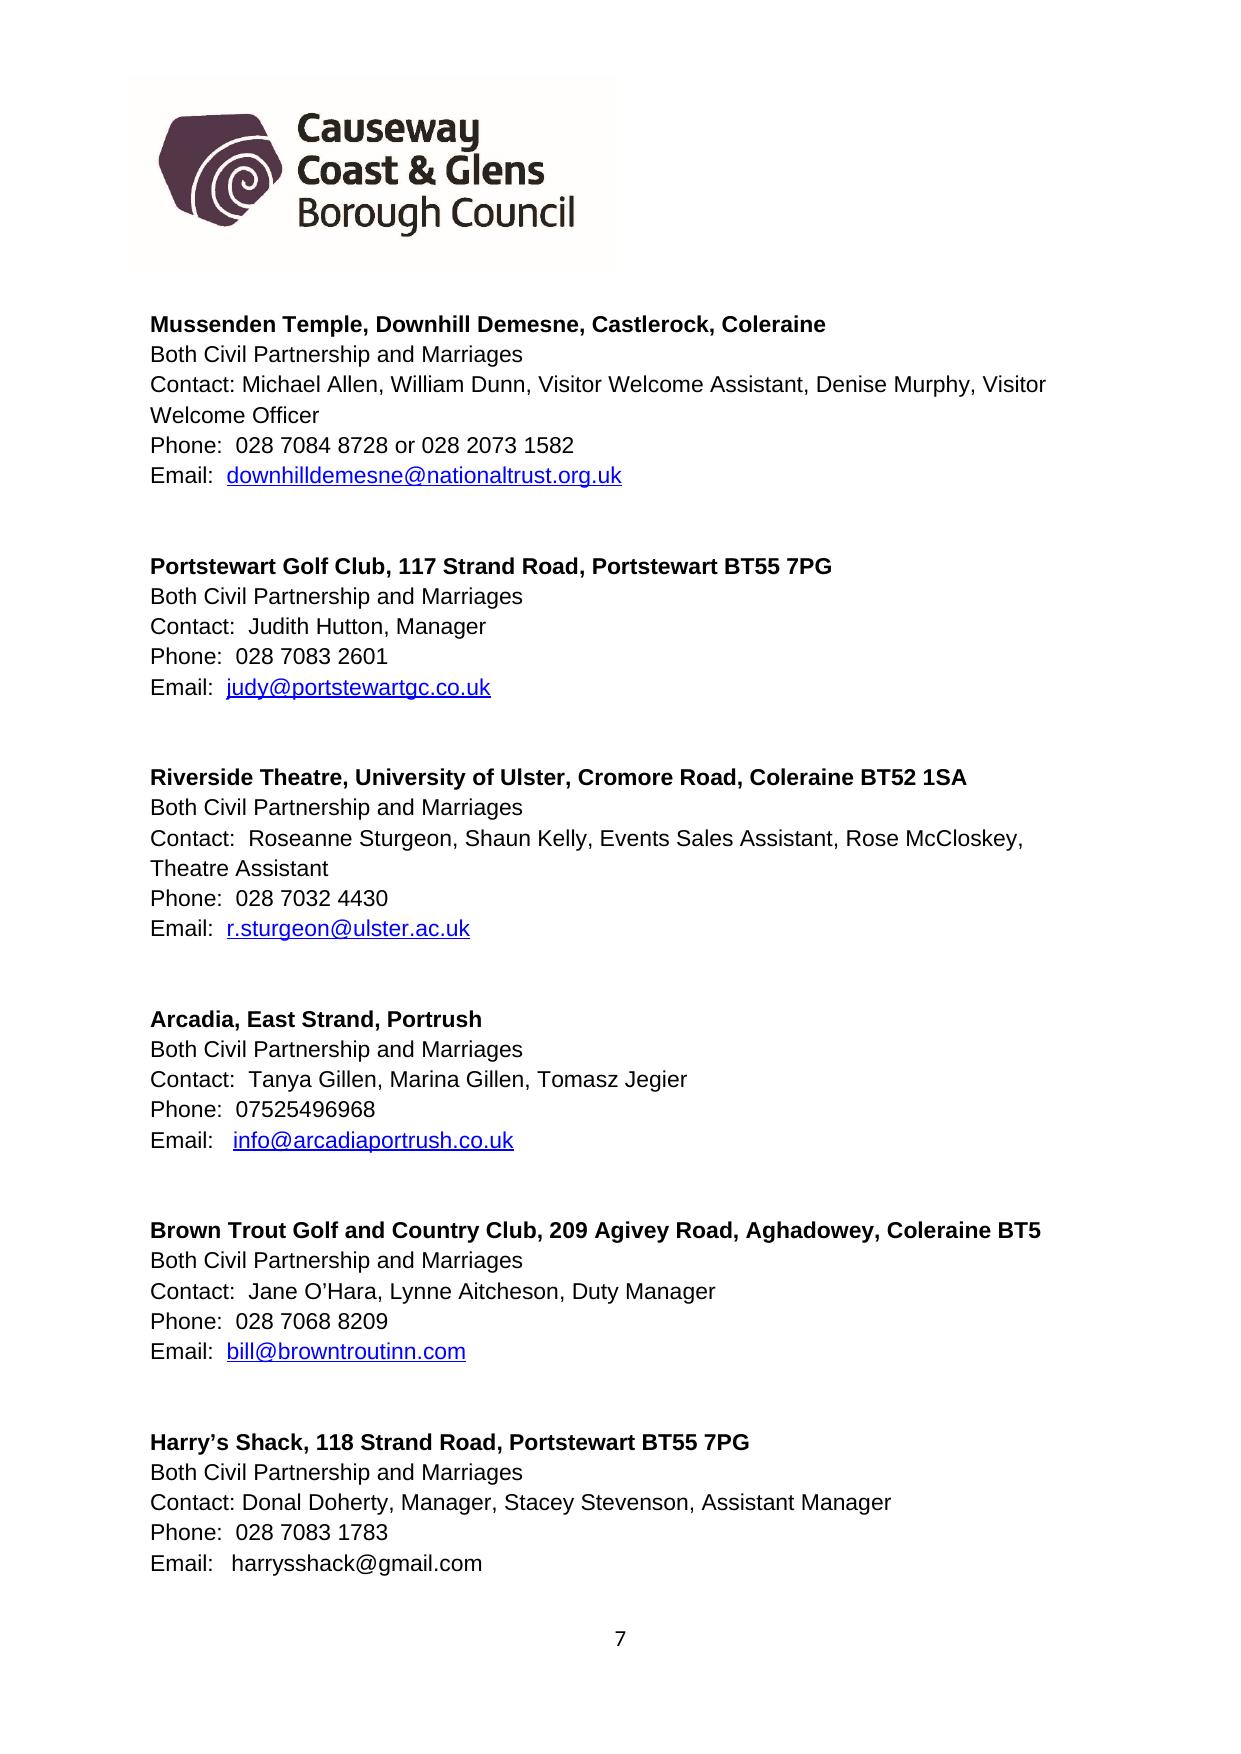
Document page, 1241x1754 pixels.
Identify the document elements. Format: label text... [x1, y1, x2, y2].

text Email: bill@browntroutinn.com [150, 1338, 1090, 1364]
text Phone: 028 7032 4430 [150, 885, 1090, 911]
text Contact: Tanya Gillen, Marina Gillen, Tomasz Jegier [150, 1066, 1090, 1093]
text Email: judy@portstewartgc.co.uk [150, 673, 1090, 700]
text Contact: Roseanne Sturgeon, Shaun Kelly, Events Sales Assistant, Rose McCloskey, Theatre Assistant [150, 824, 1090, 881]
text Phone: 028 7068 8209 [150, 1308, 1090, 1334]
text Contact: Donal Doherty, Manager, Stacey Stevenson, Assistant Manager [150, 1489, 1090, 1516]
text Mussenden Temple, Downhill Demesne, Castlerock, Coleraine [150, 311, 1090, 337]
text Both Civil Partnership and Marriages [150, 1247, 1090, 1274]
text Email: harrysshack@gmail.com [150, 1549, 1090, 1576]
text Phone: 028 7083 2601 [150, 643, 1090, 670]
text Email: r.sturgeon@ulster.ac.uk [150, 915, 1090, 942]
text Brown Trout Golf and Country Club, 209 Agivey Road, Aghadowey, Coleraine BT5 [150, 1217, 1090, 1244]
text Email: info@arcadiaportrush.co.uk [150, 1127, 1090, 1153]
text Phone: 028 7083 1783 [150, 1519, 1090, 1546]
text Portstewart Golf Club, 117 Strand Road, Portstewart BT55 7PG [150, 553, 1090, 579]
text Riverside Theatre, University of Ulster, Cromore Road, Coleraine BT52 1SA [150, 764, 1090, 791]
text Phone: 07525496968 [150, 1096, 1090, 1123]
picture [125, 75, 617, 273]
text Contact: Jane O’Hara, Lynne Aitcheson, Duty Manager [150, 1278, 1090, 1304]
text Both Civil Partnership and Marriages [150, 1036, 1090, 1062]
text Both Civil Partnership and Marriages [150, 1459, 1090, 1485]
text Contact: Judith Hutton, Manager [150, 613, 1090, 639]
text Email: downhilldemesne@nationaltrust.org.uk [150, 462, 1090, 488]
text Contact: Michael Allen, William Dunn, Visitor Welcome Assistant, Denise Murphy, Visitor Welcome Officer [150, 371, 1090, 428]
text Phone: 028 7084 8728 or 028 2073 1582 [150, 432, 1090, 458]
text Both Civil Partnership and Marriages [150, 794, 1090, 821]
text Arcadia, East Strand, Portrush [150, 1006, 1090, 1032]
text Harry’s Shack, 118 Strand Road, Portstewart BT55 7PG [150, 1429, 1090, 1455]
text Both Civil Partnership and Marriages [150, 583, 1090, 609]
text Both Civil Partnership and Marriages [150, 341, 1090, 368]
